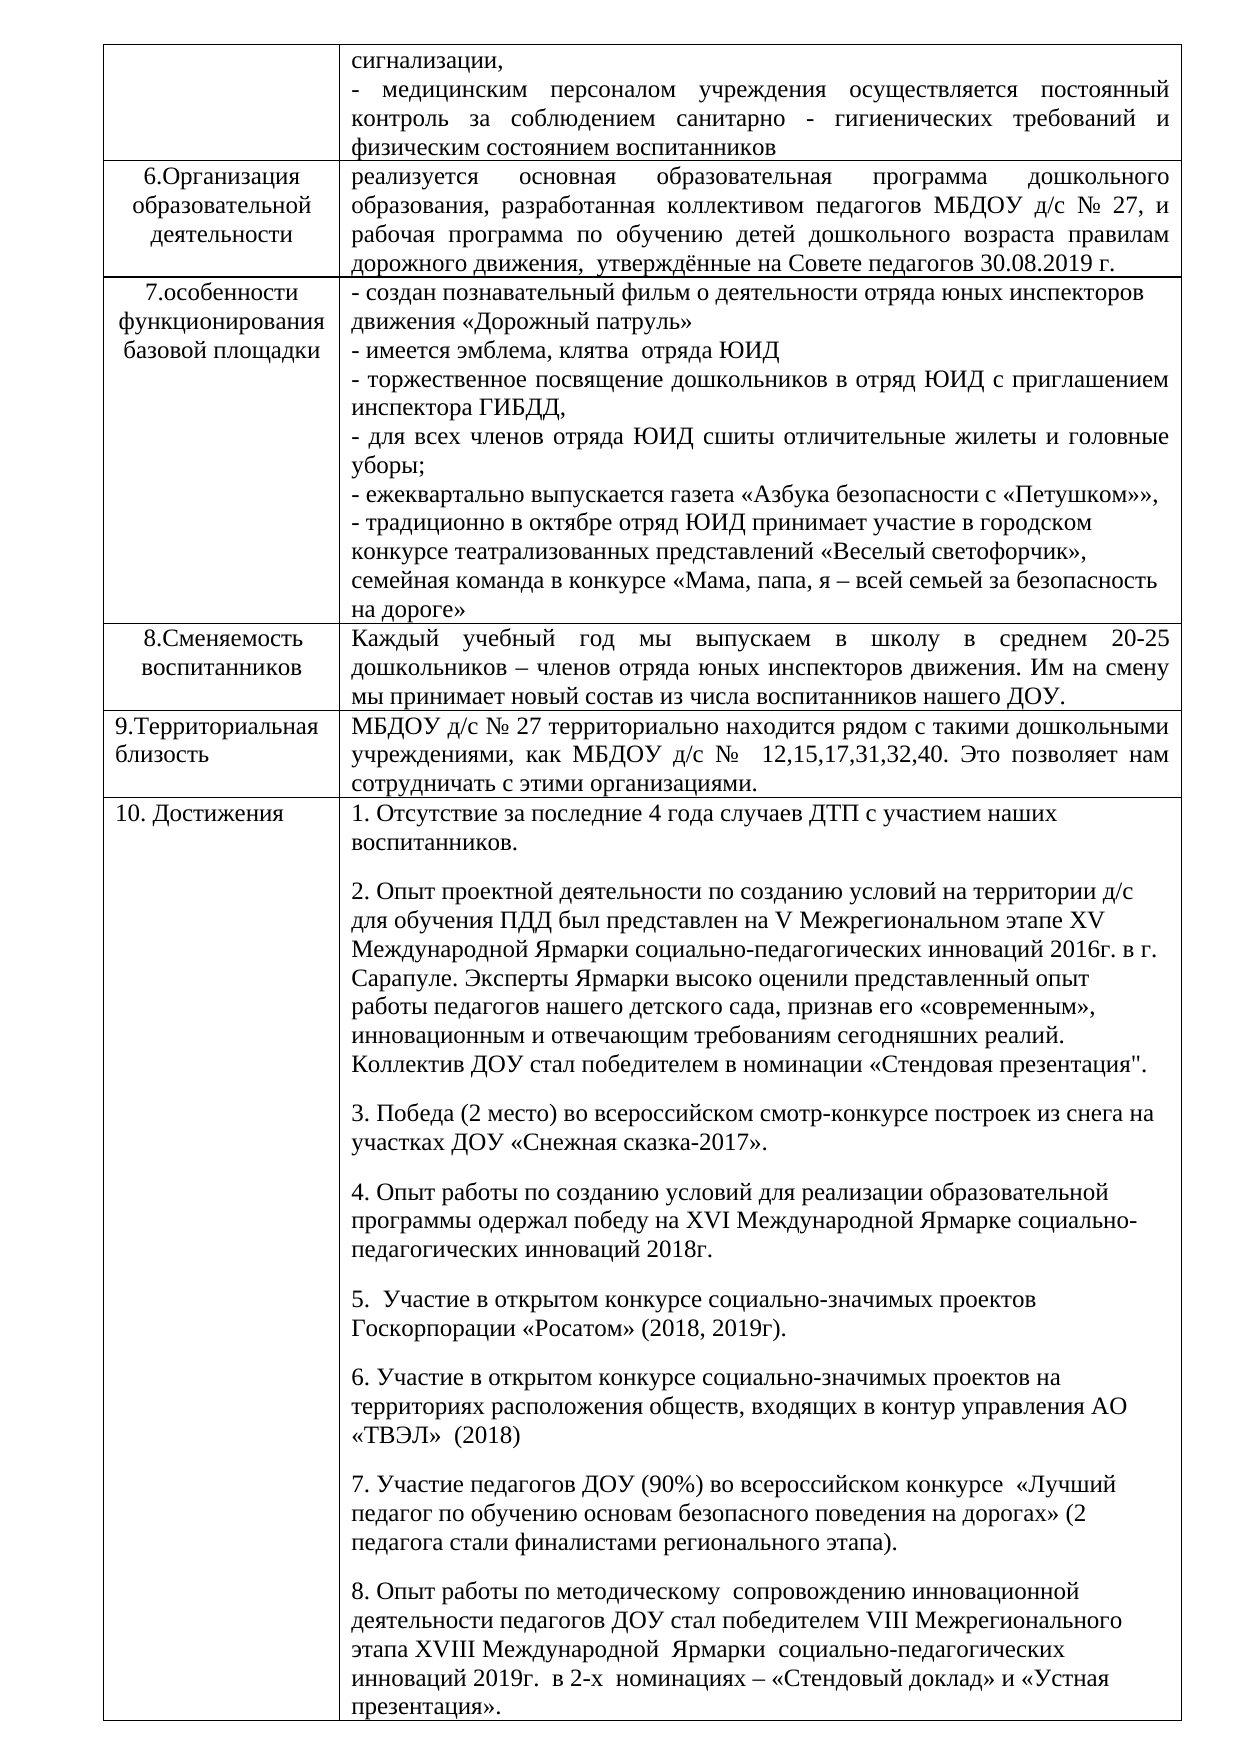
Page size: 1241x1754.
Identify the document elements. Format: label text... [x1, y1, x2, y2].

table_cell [340, 798, 1181, 1720]
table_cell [340, 45, 1181, 160]
table_cell МБДОУ д/с № 27 территориально находится рядом с такими дошкольными учреждениями, как МБДОУ д/с № 12,15,17,31,32,40. Это позволяет нам сотрудничать с этими организациями. [340, 711, 1181, 797]
table_cell - создан познавательный фильм о деятельности отряда юных инспекторов движения «Дорожный патруль» - имеется эмблема, клятва отряда ЮИД - торжественное посвящение дошкольников в отряд ЮИД с приглашением инспектора ГИБДД, - для всех членов отряда ЮИД сшиты отличительные жилеты и головные уборы; - ежеквартально выпускается газета «Азбука безопасности с «Петушком»», - традиционно в октябре отряд ЮИД принимает участие в городском конкурсе театрализованных представлений «Веселый светофорчик», семейная команда в конкурсе «Мама, папа, я – всей семьей за безопасность на дороге» [340, 278, 1181, 622]
table_cell реализуется основная образовательная программа дошкольного образования, разработанная коллективом педагогов МБДОУ д/с № 27, и рабочая программа по обучению детей дошкольного возраста правилам дорожного движения, утверждённые на Совете педагогов 30.08.2019 г. [340, 161, 1181, 276]
table_cell 8.Сменяемость воспитанников [104, 624, 339, 710]
table_cell 9.Территориальная близость [104, 711, 339, 797]
table_cell 10. Достижения [104, 798, 339, 1720]
table_cell 7.особенности функционирования базовой площадки [104, 278, 339, 622]
table_cell 6.Организация образовательной деятельности [104, 161, 339, 276]
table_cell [104, 45, 339, 160]
table_cell Каждый учебный год мы выпускаем в школу в среднем 20-25 дошкольников – членов отряда юных инспекторов движения. Им на смену мы принимает новый состав из числа воспитанников нашего ДОУ. [340, 624, 1181, 710]
